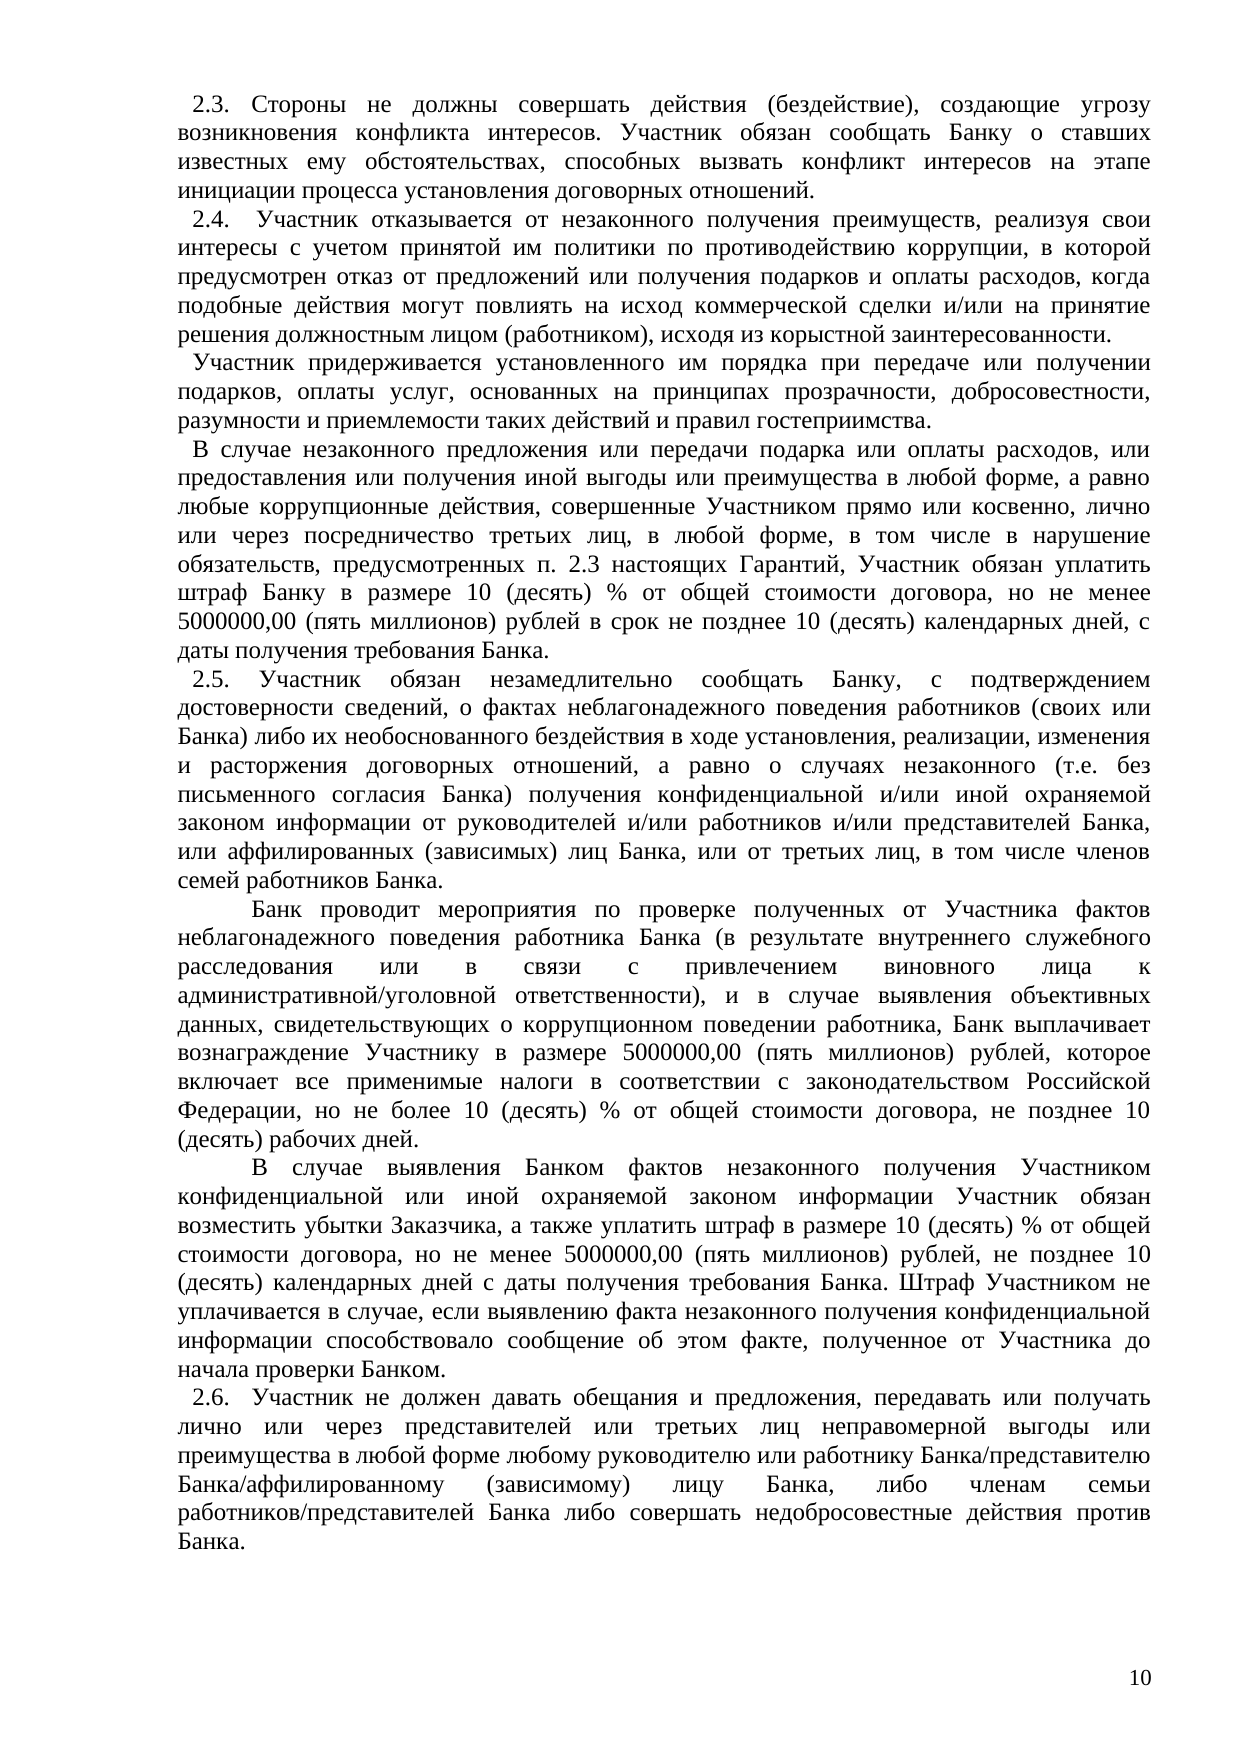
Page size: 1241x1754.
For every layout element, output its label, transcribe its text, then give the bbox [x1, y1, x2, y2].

text Банк проводит мероприятия по проверке полученных от Участника фактов неблагонадежного поведения работника Банка (в результате внутреннего служебного расследования или в связи с привлечением виновного лица к административной/уголовной ответственности), и в случае выявления объективных данных, свидетельствующих о коррупционном поведении работника, Банк выплачивает вознаграждение Участнику в размере 5000000,00 (пять миллионов) рублей, которое включает все применимые налоги в соответствии с законодательством Российской Федерации, но не более 10 (десять) % от общей стоимости договора, не позднее 10 (десять) рабочих дней. [177, 894, 1152, 1152]
text В случае незаконного предложения или передачи подарка или оплаты расходов, или предоставления или получения иной выгоды или преимущества в любой форме, а равно любые коррупционные действия, совершенные Участником прямо или косвенно, лично или через посредничество третьих лиц, в любой форме, в том числе в нарушение обязательств, предусмотренных п. 2.3 настоящих Гарантий, Участник обязан уплатить штраф Банку в размере 10 (десять) % от общей стоимости договора, но не менее 5000000,00 (пять миллионов) рублей в срок не позднее 10 (десять) календарных дней, с даты получения требования Банка. [177, 434, 1152, 664]
text В случае выявления Банком фактов незаконного получения Участником конфиденциальной или иной охраняемой законом информации Участник обязан возместить убытки Заказчика, а также уплатить штраф в размере 10 (десять) % от общей стоимости договора, но не менее 5000000,00 (пять миллионов) рублей, не позднее 10 (десять) календарных дней с даты получения требования Банка. Штраф Участником не уплачивается в случае, если выявлению факта незаконного получения конфиденциальной информации способствовало сообщение об этом факте, полученное от Участника до начала проверки Банком. [177, 1152, 1152, 1382]
text 2.6. Участник не должен давать обещания и предложения, передавать или получать лично или через представителей или третьих лиц неправомерной выгоды или преимущества в любой форме любому руководителю или работнику Банка/представителю Банка/аффилированному (зависимому) лицу Банка, либо членам семьи работников/представителей Банка либо совершать недобросовестные действия против Банка. [177, 1382, 1152, 1555]
text 2.3. Стороны не должны совершать действия (бездействие), создающие угрозу возникновения конфликта интересов. Участник обязан сообщать Банку о ставших известных ему обстоятельствах, способных вызвать конфликт интересов на этапе инициации процесса установления договорных отношений. [177, 89, 1152, 204]
text 2.5. Участник обязан незамедлительно сообщать Банку, с подтверждением достоверности сведений, о фактах неблагонадежного поведения работников (своих или Банка) либо их необоснованного бездействия в ходе установления, реализации, изменения и расторжения договорных отношений, а равно о случаях незаконного (т.е. без письменного согласия Банка) получения конфиденциальной и/или иной охраняемой законом информации от руководителей и/или работников и/или представителей Банка, или аффилированных (зависимых) лиц Банка, или от третьих лиц, в том числе членов семей работников Банка. [177, 664, 1152, 894]
text 2.4. Участник отказывается от незаконного получения преимуществ, реализуя свои интересы с учетом принятой им политики по противодействию коррупции, в которой предусмотрен отказ от предложений или получения подарков и оплаты расходов, когда подобные действия могут повлиять на исход коммерческой сделки и/или на принятие решения должностным лицом (работником), исходя из корыстной заинтересованности. [177, 204, 1152, 347]
text Участник придерживается установленного им порядка при передаче или получении подарков, оплаты услуг, основанных на принципах прозрачности, добросовестности, разумности и приемлемости таких действий и правил гостеприимства. [177, 347, 1152, 434]
